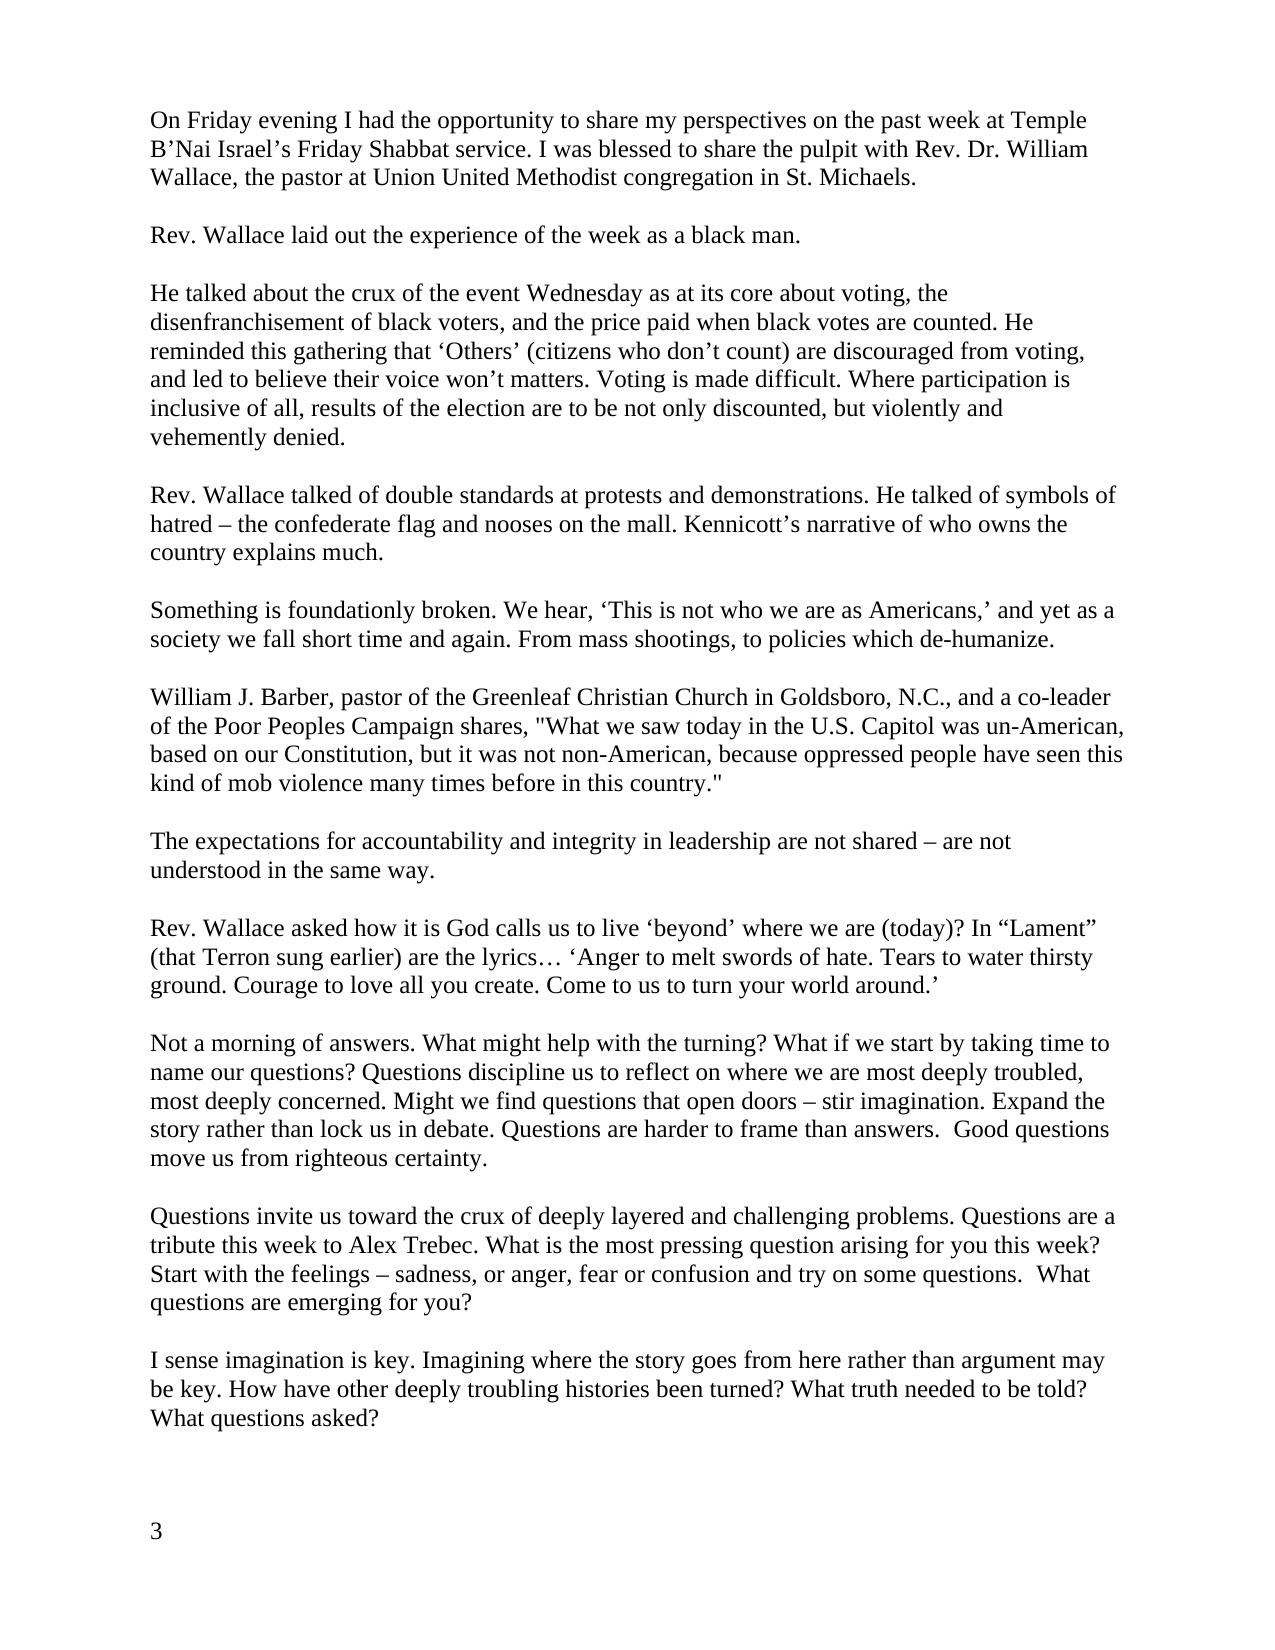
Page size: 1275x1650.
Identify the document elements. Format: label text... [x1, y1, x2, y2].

text Something is foundationly broken. We hear, ‘This is not who we are as Americans,’ and yet as a society we fall short time and again. From mass shootings, to policies which de-humanize. [150, 595, 1125, 653]
text The expectations for accountability and integrity in leadership are not shared – are not understood in the same way. [150, 826, 1125, 884]
text I sense imagination is key. Imagining where the story goes from here rather than argument may be key. How have other deeply troubling histories been turned? What truth needed to be told? What questions asked? [150, 1345, 1125, 1432]
text Rev. Wallace talked of double standards at protests and demonstrations. He talked of symbols of hatred – the confederate flag and nooses on the mall. Kennicott’s narrative of who owns the country explains much. [150, 480, 1125, 566]
text Rev. Wallace asked how it is God calls us to live ‘beyond’ where we are (today)? In “Lament” (that Terron sung earlier) are the lyrics… ‘Anger to melt swords of hate. Tears to water thirsty ground. Courage to love all you create. Come to us to turn your world around.’ [150, 913, 1125, 999]
text On Friday evening I had the opportunity to share my perspectives on the past week at Temple B’Nai Israel’s Friday Shabbat service. I was blessed to share the pulpit with Rev. Dr. William Wallace, the pastor at Union United Methodist congregation in St. Michaels. [150, 105, 1125, 191]
text William J. Barber, pastor of the Greenleaf Christian Church in Goldsboro, N.C., and a co-leader of the Poor Peoples Campaign shares, "What we saw today in the U.S. Capitol was un-American, based on our Constitution, but it was not non-American, because oppressed people have seen this kind of mob violence many times before in this country." [150, 682, 1125, 797]
text Questions invite us toward the crux of deeply layered and challenging problems. Questions are a tribute this week to Alex Trebec. What is the most pressing question arising for you this week? Start with the feelings – sadness, or anger, fear or confusion and try on some questions. What questions are emerging for you? [150, 1201, 1125, 1316]
text Rev. Wallace laid out the experience of the week as a black man. [150, 220, 1125, 249]
text Not a morning of answers. What might help with the turning? What if we start by taking time to name our questions? Questions discipline us to reflect on where we are most deeply troubled, most deeply concerned. Might we find questions that open doors – stir imagination. Expand the story rather than lock us in debate. Questions are harder to frame than answers. Good questions move us from righteous certainty. [150, 1028, 1125, 1172]
text He talked about the crux of the event Wednesday as at its core about voting, the disenfranchisement of black voters, and the price paid when black votes are counted. He reminded this gathering that ‘Others’ (citizens who don’t count) are discouraged from voting, and led to believe their voice won’t matters. Voting is made difficult. Where participation is inclusive of all, results of the election are to be not only discounted, but violently and vehemently denied. [150, 278, 1125, 451]
